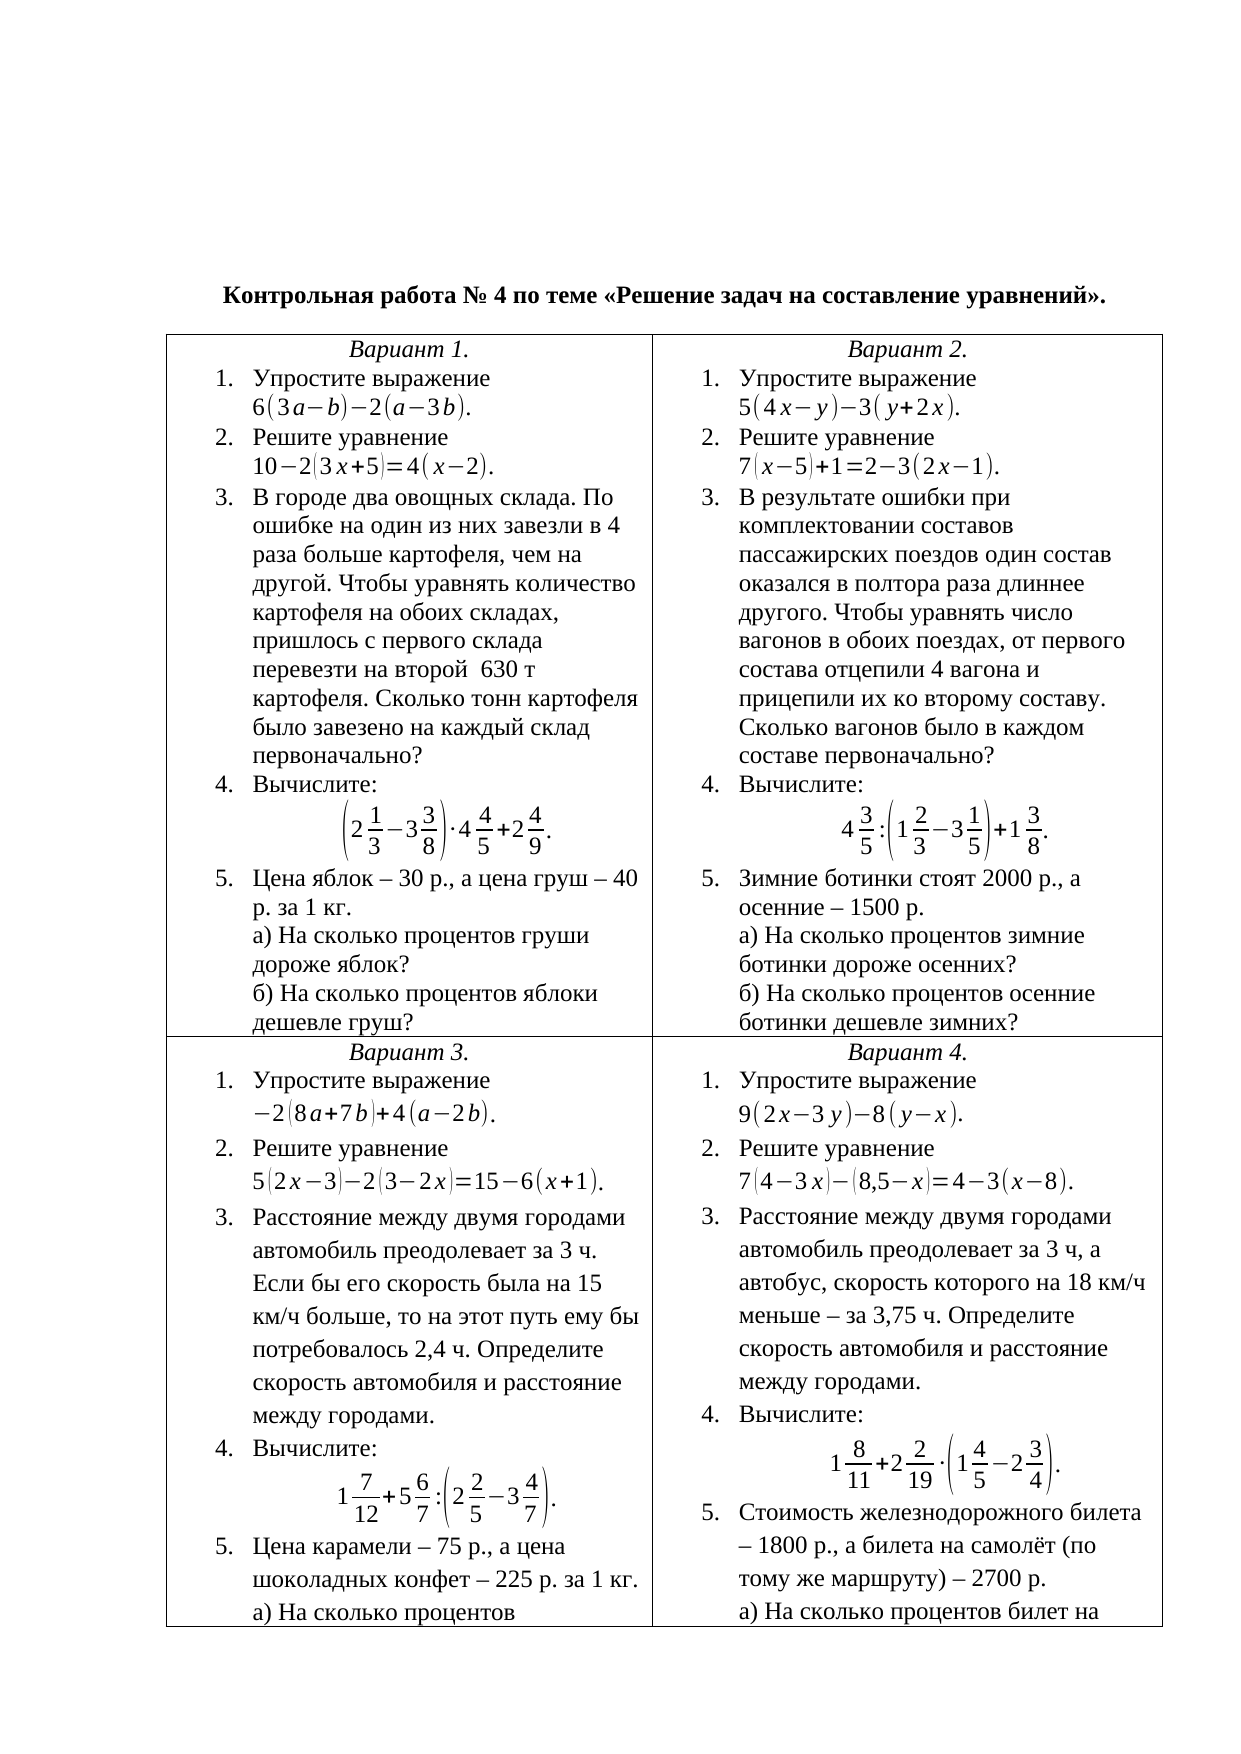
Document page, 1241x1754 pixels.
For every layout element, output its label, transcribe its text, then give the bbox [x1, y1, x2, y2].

table_header Вариант 1. Упростите выражение . Решите уравнение . В городе два овощных склада. По ошибке на один из них завезли в 4 раза больше картофеля, чем на другой. Чтобы уравнять количество картофеля на обоих складах, пришлось с первого склада перевезти на второй 630 т картофеля. Сколько тонн картофеля было завезено на каждый склад первоначально? Вычислите: . Цена яблок – 30 р., а цена груш – 40 р. за 1 кг. а) На сколько процентов груши дороже яблок? б) На сколько процентов яблоки дешевле груш? [167, 335, 652, 1036]
text Контрольная работа № 4 по теме «Решение задач на составление уравнений». [177, 280, 1152, 308]
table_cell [653, 1037, 1162, 1626]
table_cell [167, 1037, 652, 1626]
table_header Вариант 2. Упростите выражение . Решите уравнение . В результате ошибки при комплектовании составов пассажирских поездов один состав оказался в полтора раза длиннее другого. Чтобы уравнять число вагонов в обоих поездах, от первого состава отцепили 4 вагона и прицепили их ко второму составу. Сколько вагонов было в каждом составе первоначально? Вычислите: . Зимние ботинки стоят 2000 р., а осенние – 1500 р. а) На сколько процентов зимние ботинки дороже осенних? б) На сколько процентов осенние ботинки дешевле зимних? [653, 335, 1162, 1036]
